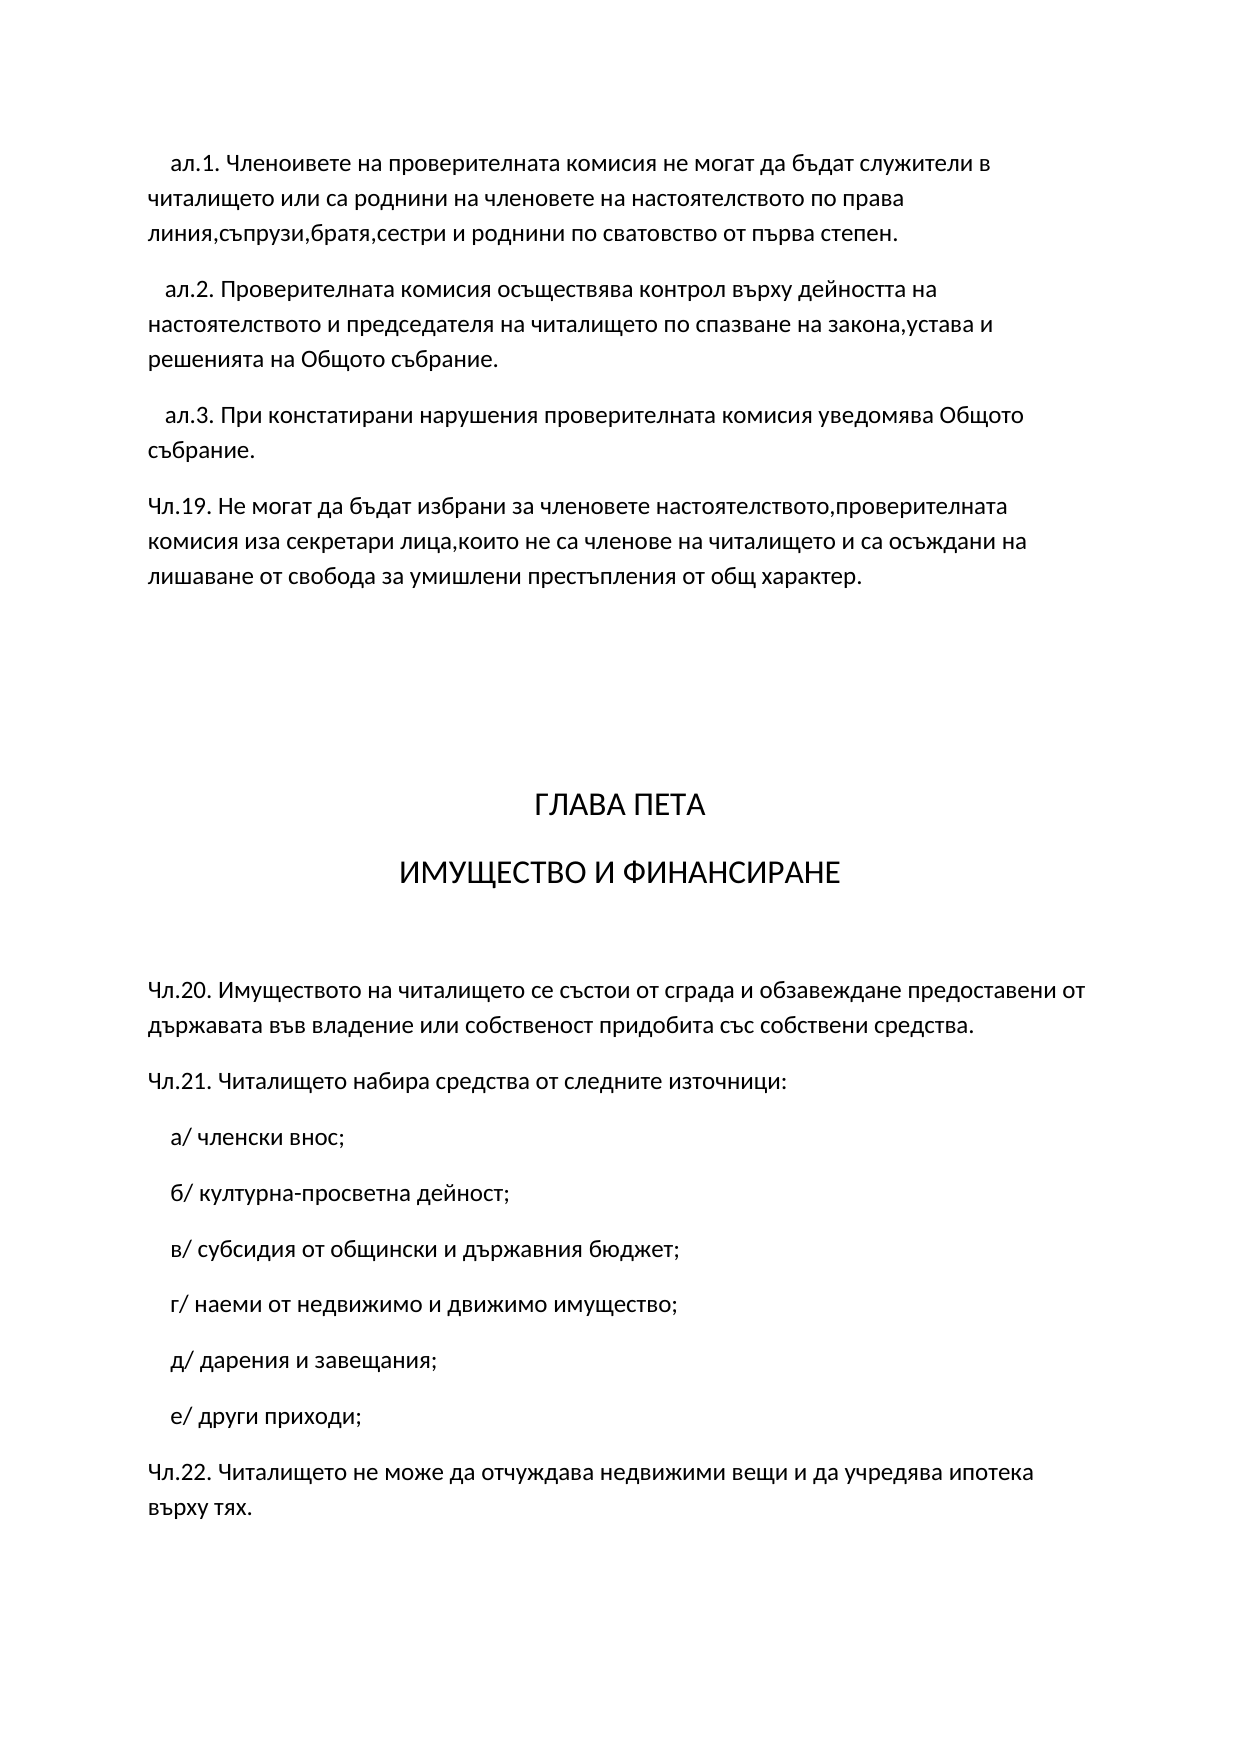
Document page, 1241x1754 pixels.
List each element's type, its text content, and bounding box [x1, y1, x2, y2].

text ал.3. При констатирани нарушения проверителната комисия уведомява Общото събрание. [148, 399, 1093, 465]
text е/ други приходи; [148, 1400, 1093, 1431]
text Чл.20. Имуществото на читалището се състои от сграда и обзавеждане предоставени от държавата във владение или собственост придобита със собствени средства. [148, 974, 1093, 1040]
text ГЛАВА ПЕТА [148, 783, 1093, 824]
text Чл.22. Читалището не може да отчуждава недвижими вещи и да учредява ипотека върху тях. [148, 1456, 1093, 1522]
text г/ наеми от недвижимо и движимо имущество; [148, 1289, 1093, 1319]
text ал.2. Проверителната комисия осъществява контрол върху дейността на настоятелството и председателя на читалището по спазване на закона,устава и решенията на Общото събрание. [148, 273, 1093, 374]
text ИМУЩЕСТВО И ФИНАНСИРАНЕ [148, 851, 1093, 892]
text ал.1. Членоивете на проверителната комисия не могат да бъдат служители в читалището или са роднини на членовете на настоятелството по права линия,съпрузи,братя,сестри и роднини по сватовство от първа степен. [148, 148, 1093, 248]
text д/ дарения и завещания; [148, 1344, 1093, 1375]
text а/ членски внос; [148, 1121, 1093, 1152]
text б/ културна-просветна дейност; [148, 1177, 1093, 1207]
text в/ субсидия от общински и държавния бюджет; [148, 1233, 1093, 1263]
text Чл.19. Не могат да бъдат избрани за членовете настоятелството,проверителната комисия иза секретари лица,които не са членове на читалището и са осъждани на лишаване от свобода за умишлени престъпления от общ характер. [148, 490, 1093, 591]
text Чл.21. Читалището набира средства от следните източници: [148, 1065, 1093, 1096]
